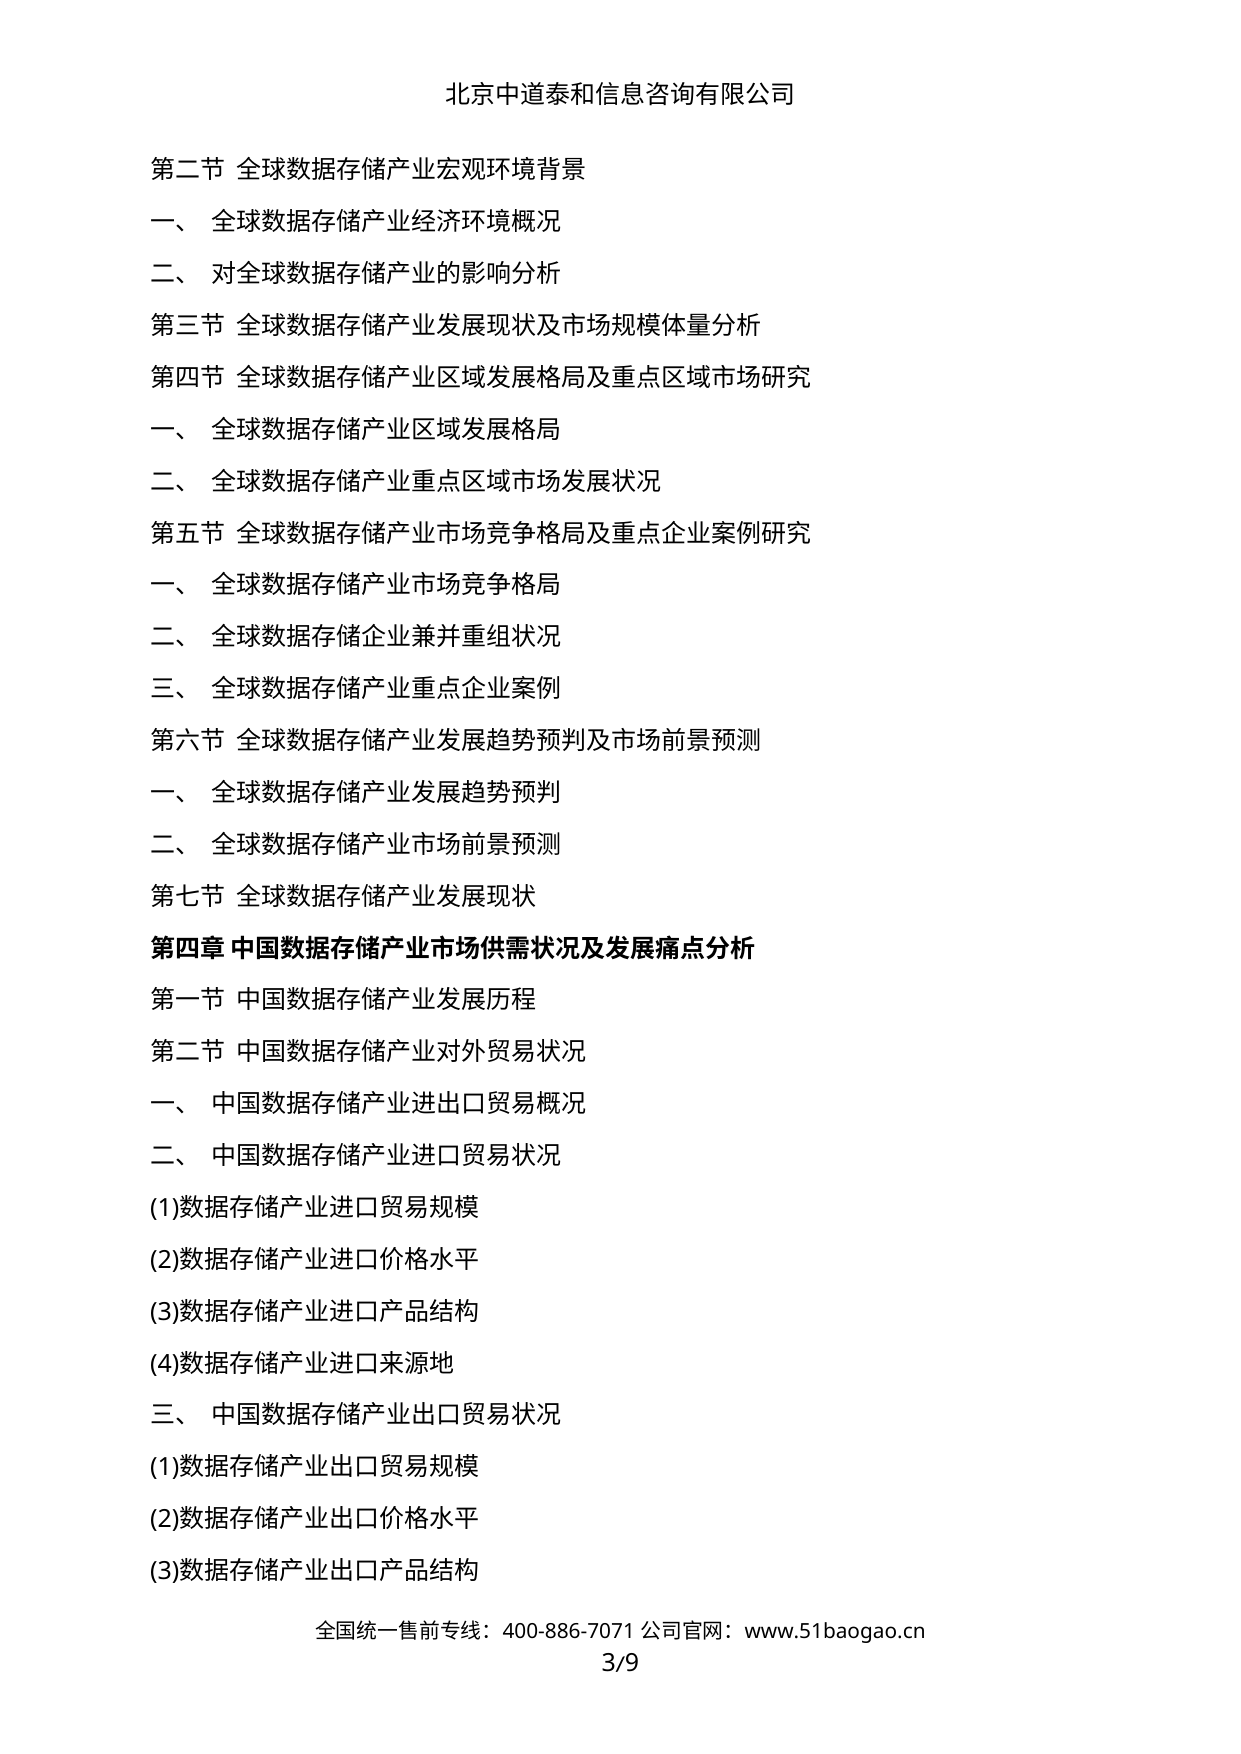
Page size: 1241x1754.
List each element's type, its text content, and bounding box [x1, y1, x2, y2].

text 三、 中国数据存储产业出口贸易状况 [150, 1395, 1090, 1431]
text 一、 全球数据存储产业区域发展格局 [150, 409, 1090, 446]
text 第二节 中国数据存储产业对外贸易状况 [150, 1032, 1090, 1068]
text (3)数据存储产业进口产品结构 [150, 1291, 1090, 1327]
text (1)数据存储产业出口贸易规模 [150, 1447, 1090, 1483]
text 一、 全球数据存储产业经济环境概况 [150, 202, 1090, 238]
text (4)数据存储产业进口来源地 [150, 1343, 1090, 1379]
text 第一节 中国数据存储产业发展历程 [150, 980, 1090, 1016]
text 第五节 全球数据存储产业市场竞争格局及重点企业案例研究 [150, 513, 1090, 549]
text (2)数据存储产业出口价格水平 [150, 1499, 1090, 1535]
text 第三节 全球数据存储产业发展现状及市场规模体量分析 [150, 306, 1090, 342]
text (1)数据存储产业进口贸易规模 [150, 1187, 1090, 1224]
text 一、 全球数据存储产业发展趋势预判 [150, 772, 1090, 809]
text (2)数据存储产业进口价格水平 [150, 1239, 1090, 1276]
text 第七节 全球数据存储产业发展现状 [150, 876, 1090, 912]
text (3)数据存储产业出口产品结构 [150, 1551, 1090, 1587]
text 二、 全球数据存储企业兼并重组状况 [150, 617, 1090, 653]
text 二、 全球数据存储产业市场前景预测 [150, 824, 1090, 861]
text 二、 全球数据存储产业重点区域市场发展状况 [150, 461, 1090, 497]
text 三、 全球数据存储产业重点企业案例 [150, 669, 1090, 705]
text 一、 中国数据存储产业进出口贸易概况 [150, 1084, 1090, 1120]
text 一、 全球数据存储产业市场竞争格局 [150, 565, 1090, 601]
text 第二节 全球数据存储产业宏观环境背景 [150, 150, 1090, 186]
text 第四节 全球数据存储产业区域发展格局及重点区域市场研究 [150, 357, 1090, 394]
text 二、 对全球数据存储产业的影响分析 [150, 254, 1090, 290]
text 第六节 全球数据存储产业发展趋势预判及市场前景预测 [150, 721, 1090, 757]
text 第四章 中国数据存储产业市场供需状况及发展痛点分析 [150, 928, 1090, 964]
text 二、 中国数据存储产业进口贸易状况 [150, 1136, 1090, 1172]
